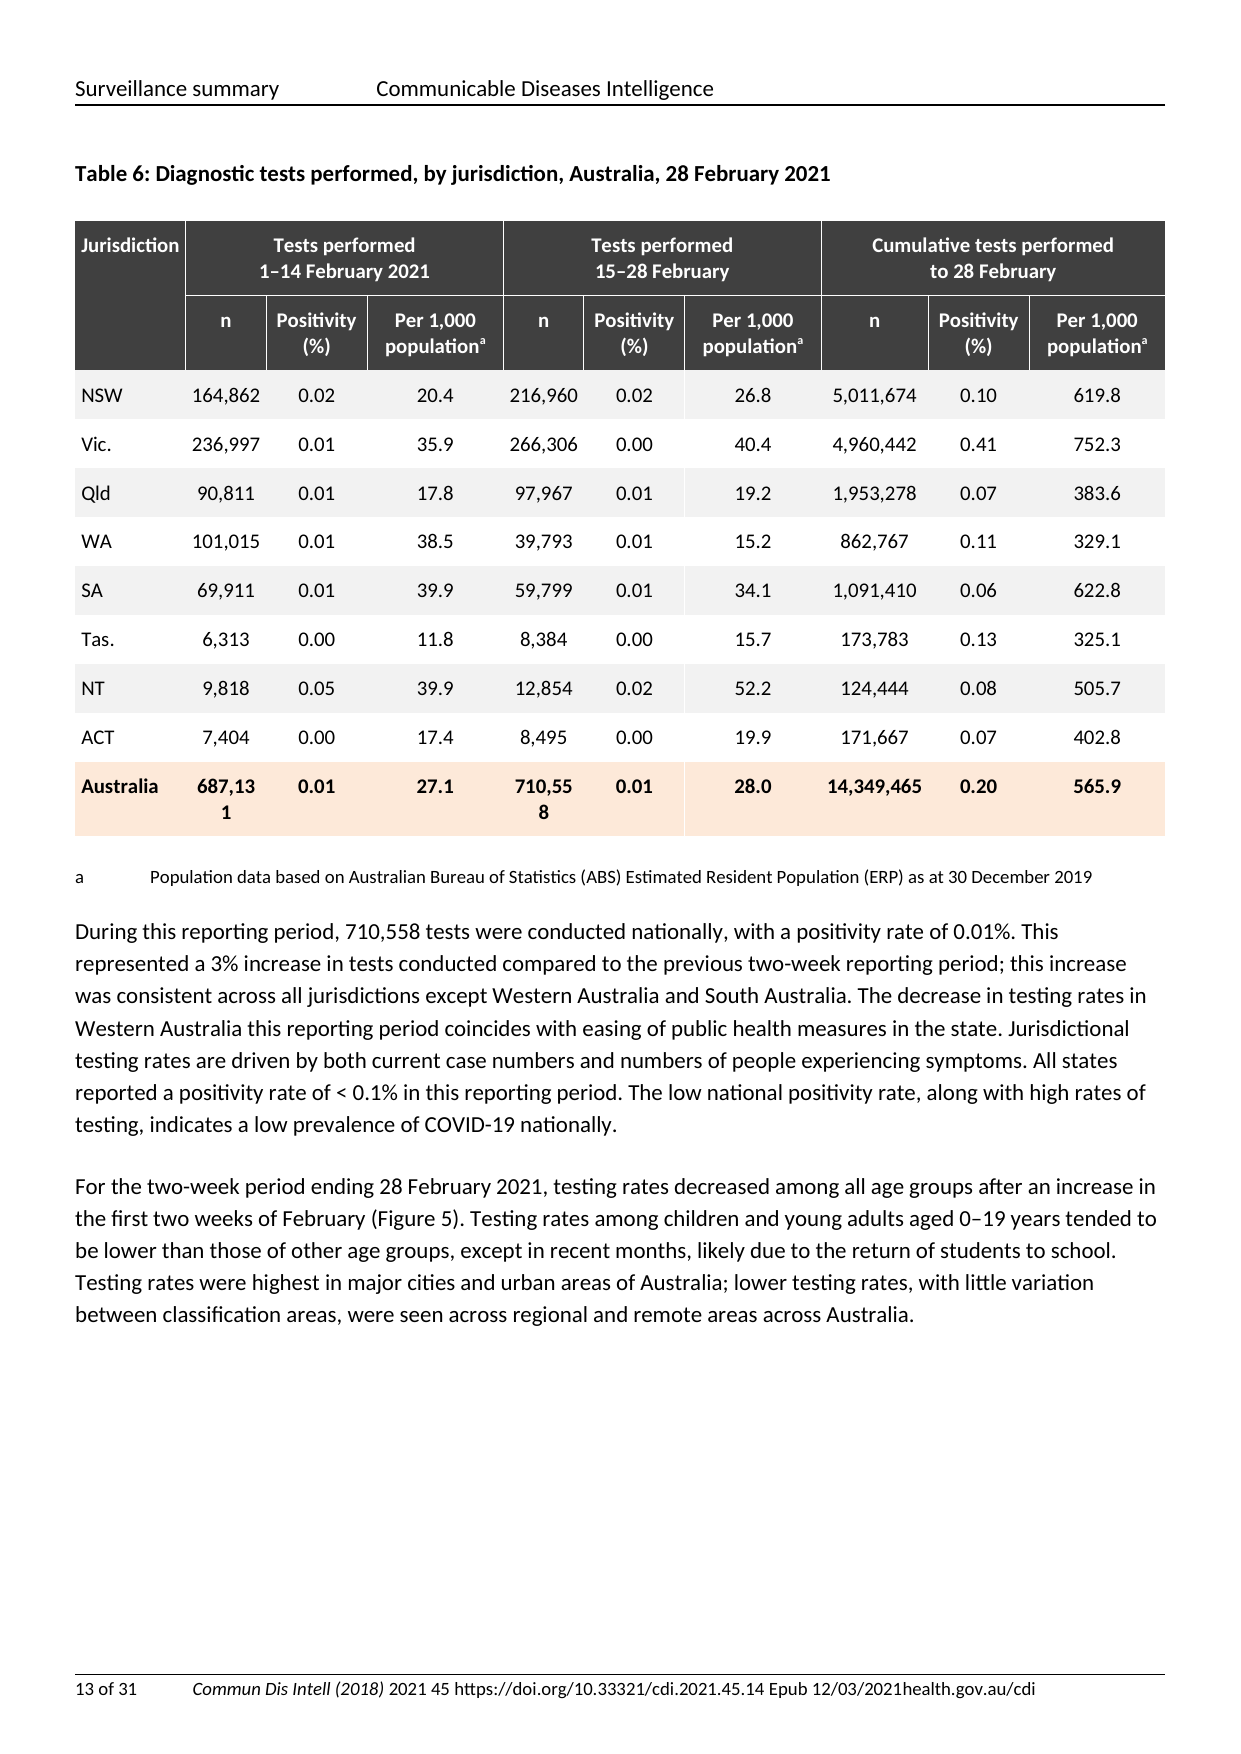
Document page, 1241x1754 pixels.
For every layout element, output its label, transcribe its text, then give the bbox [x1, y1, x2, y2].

table_cell 97,967 [503, 468, 584, 517]
table_cell 0.10 [928, 370, 1029, 419]
table_cell 0.20 [928, 762, 1029, 836]
table_cell 402.8 [1029, 713, 1165, 762]
table_cell NT [75, 664, 186, 713]
table_cell 171,667 [821, 713, 928, 762]
table_header Tests performed 15–28 February [504, 221, 821, 295]
table_header Jurisdiction [75, 221, 185, 370]
table_cell 52.2 [685, 664, 821, 713]
table_cell 19.2 [685, 468, 821, 517]
table_cell 622.8 [1029, 566, 1165, 615]
table_cell 17.4 [367, 713, 503, 762]
table_header Tests performed 1–14 February 2021 [186, 221, 503, 295]
table_cell 0.41 [928, 419, 1029, 468]
table_cell 0.01 [584, 517, 684, 566]
table_cell 15.7 [685, 615, 821, 664]
table_cell 687,131 [186, 762, 266, 836]
table_cell Positivity (%) [929, 296, 1029, 370]
table_cell 0.01 [584, 468, 684, 517]
table_cell 0.13 [928, 615, 1029, 664]
table_cell Positivity (%) [584, 296, 684, 370]
text During this reporting period, 710,558 tests were conducted nationally, with a positivity rate of 0.01%. This represented a 3% increase in tests conducted compared to the previous two-week reporting period; this increase was consistent across all jurisdictions except Western Australia and South Australia. The decrease in testing rates in Western Australia this reporting period coincides with easing of public health measures in the state. Jurisdictional testing rates are driven by both current case numbers and numbers of people experiencing symptoms. All states reported a positivity rate of < 0.1% in this reporting period. The low national positivity rate, along with high rates of testing, indicates a low prevalence of COVID-19 nationally. [75, 917, 1165, 1138]
table_cell 20.4 [367, 370, 503, 419]
table_cell Australia [75, 762, 186, 836]
table_cell 0.00 [584, 713, 684, 762]
table_cell 505.7 [1029, 664, 1165, 713]
table_cell 0.02 [584, 664, 684, 713]
table_cell 0.00 [584, 615, 684, 664]
table_cell 619.8 [1029, 370, 1165, 419]
table_cell 0.02 [266, 370, 367, 419]
table_cell 69,911 [186, 566, 266, 615]
table_cell 26.8 [685, 370, 821, 419]
table_cell 35.9 [367, 419, 503, 468]
table_cell 173,783 [821, 615, 928, 664]
table_cell 5,011,674 [821, 370, 928, 419]
table_cell 8,384 [503, 615, 584, 664]
table_cell 329.1 [1029, 517, 1165, 566]
table_cell Tas. [75, 615, 186, 664]
table_cell 1,953,278 [821, 468, 928, 517]
table_cell 216,960 [503, 370, 584, 419]
table_cell 7,404 [186, 713, 266, 762]
table_cell SA [75, 566, 186, 615]
table_cell 752.3 [1029, 419, 1165, 468]
text a Population data based on Australian Bureau of Statistics (ABS) Estimated Resident Population (ERP) as at 30 December 2019 [75, 865, 1165, 888]
table_cell 0.01 [266, 517, 367, 566]
table_cell 101,015 [186, 517, 266, 566]
table_cell 39.9 [367, 566, 503, 615]
table_cell n [186, 296, 266, 370]
table_cell 15.2 [685, 517, 821, 566]
table_cell Qld [75, 468, 186, 517]
table_cell 39,793 [503, 517, 584, 566]
table_cell 0.06 [928, 566, 1029, 615]
table_cell 236,997 [186, 419, 266, 468]
table_cell 565.9 [1029, 762, 1165, 836]
table_cell 40.4 [685, 419, 821, 468]
table_cell Per 1,000 populationa [1030, 296, 1165, 370]
table_cell 0.01 [584, 762, 684, 836]
table_cell 1,091,410 [821, 566, 928, 615]
table_cell 11.8 [367, 615, 503, 664]
table_cell 38.5 [367, 517, 503, 566]
table_cell 34.1 [685, 566, 821, 615]
table_cell 0.00 [266, 713, 367, 762]
table_cell 0.11 [928, 517, 1029, 566]
table_cell 90,811 [186, 468, 266, 517]
table_cell Per 1,000 populationa [368, 296, 503, 370]
table_cell 0.02 [584, 370, 684, 419]
table_cell 0.01 [266, 419, 367, 468]
table_cell 0.07 [928, 713, 1029, 762]
table_cell 0.00 [266, 615, 367, 664]
text For the two-week period ending 28 February 2021, testing rates decreased among all age groups after an increase in the first two weeks of February (Figure 5). Testing rates among children and young adults aged 0–19 years tended to be lower than those of other age groups, except in recent months, likely due to the return of students to school. Testing rates were highest in major cities and urban areas of Australia; lower testing rates, with little variation between classification areas, were seen across regional and remote areas across Australia. [75, 1172, 1165, 1328]
table_cell 0.01 [266, 566, 367, 615]
text Table 6: Diagnostic tests performed, by jurisdiction, Australia, 28 February 2021 [75, 159, 1165, 187]
table_cell 710,558 [503, 762, 584, 836]
table_cell 0.01 [584, 566, 684, 615]
table_cell 59,799 [503, 566, 584, 615]
table_header Cumulative tests performed to 28 February [822, 221, 1165, 295]
table_cell 9,818 [186, 664, 266, 713]
table_cell 28.0 [685, 762, 821, 836]
table_cell 266,306 [503, 419, 584, 468]
table_cell WA [75, 517, 186, 566]
table_cell n [822, 296, 928, 370]
table_cell 383.6 [1029, 468, 1165, 517]
table_cell Per 1,000 populationa [685, 296, 821, 370]
table_cell 27.1 [367, 762, 503, 836]
table_cell 862,767 [821, 517, 928, 566]
table_cell 19.9 [685, 713, 821, 762]
table_cell 39.9 [367, 664, 503, 713]
table_cell 0.08 [928, 664, 1029, 713]
table_cell 0.07 [928, 468, 1029, 517]
table_cell 164,862 [186, 370, 266, 419]
table_cell 0.01 [266, 468, 367, 517]
table_cell 0.01 [266, 762, 367, 836]
table_cell NSW [75, 370, 186, 419]
table_cell 325.1 [1029, 615, 1165, 664]
table_cell 0.05 [266, 664, 367, 713]
table_cell 4,960,442 [821, 419, 928, 468]
table_cell n [504, 296, 583, 370]
table_cell 6,313 [186, 615, 266, 664]
table_cell 0.00 [584, 419, 684, 468]
table_cell 14,349,465 [821, 762, 928, 836]
table_cell 8,495 [503, 713, 584, 762]
table_cell 124,444 [821, 664, 928, 713]
table_cell 17.8 [367, 468, 503, 517]
table_cell 12,854 [503, 664, 584, 713]
table_cell ACT [75, 713, 186, 762]
table_cell Positivity (%) [267, 296, 367, 370]
table_cell Vic. [75, 419, 186, 468]
